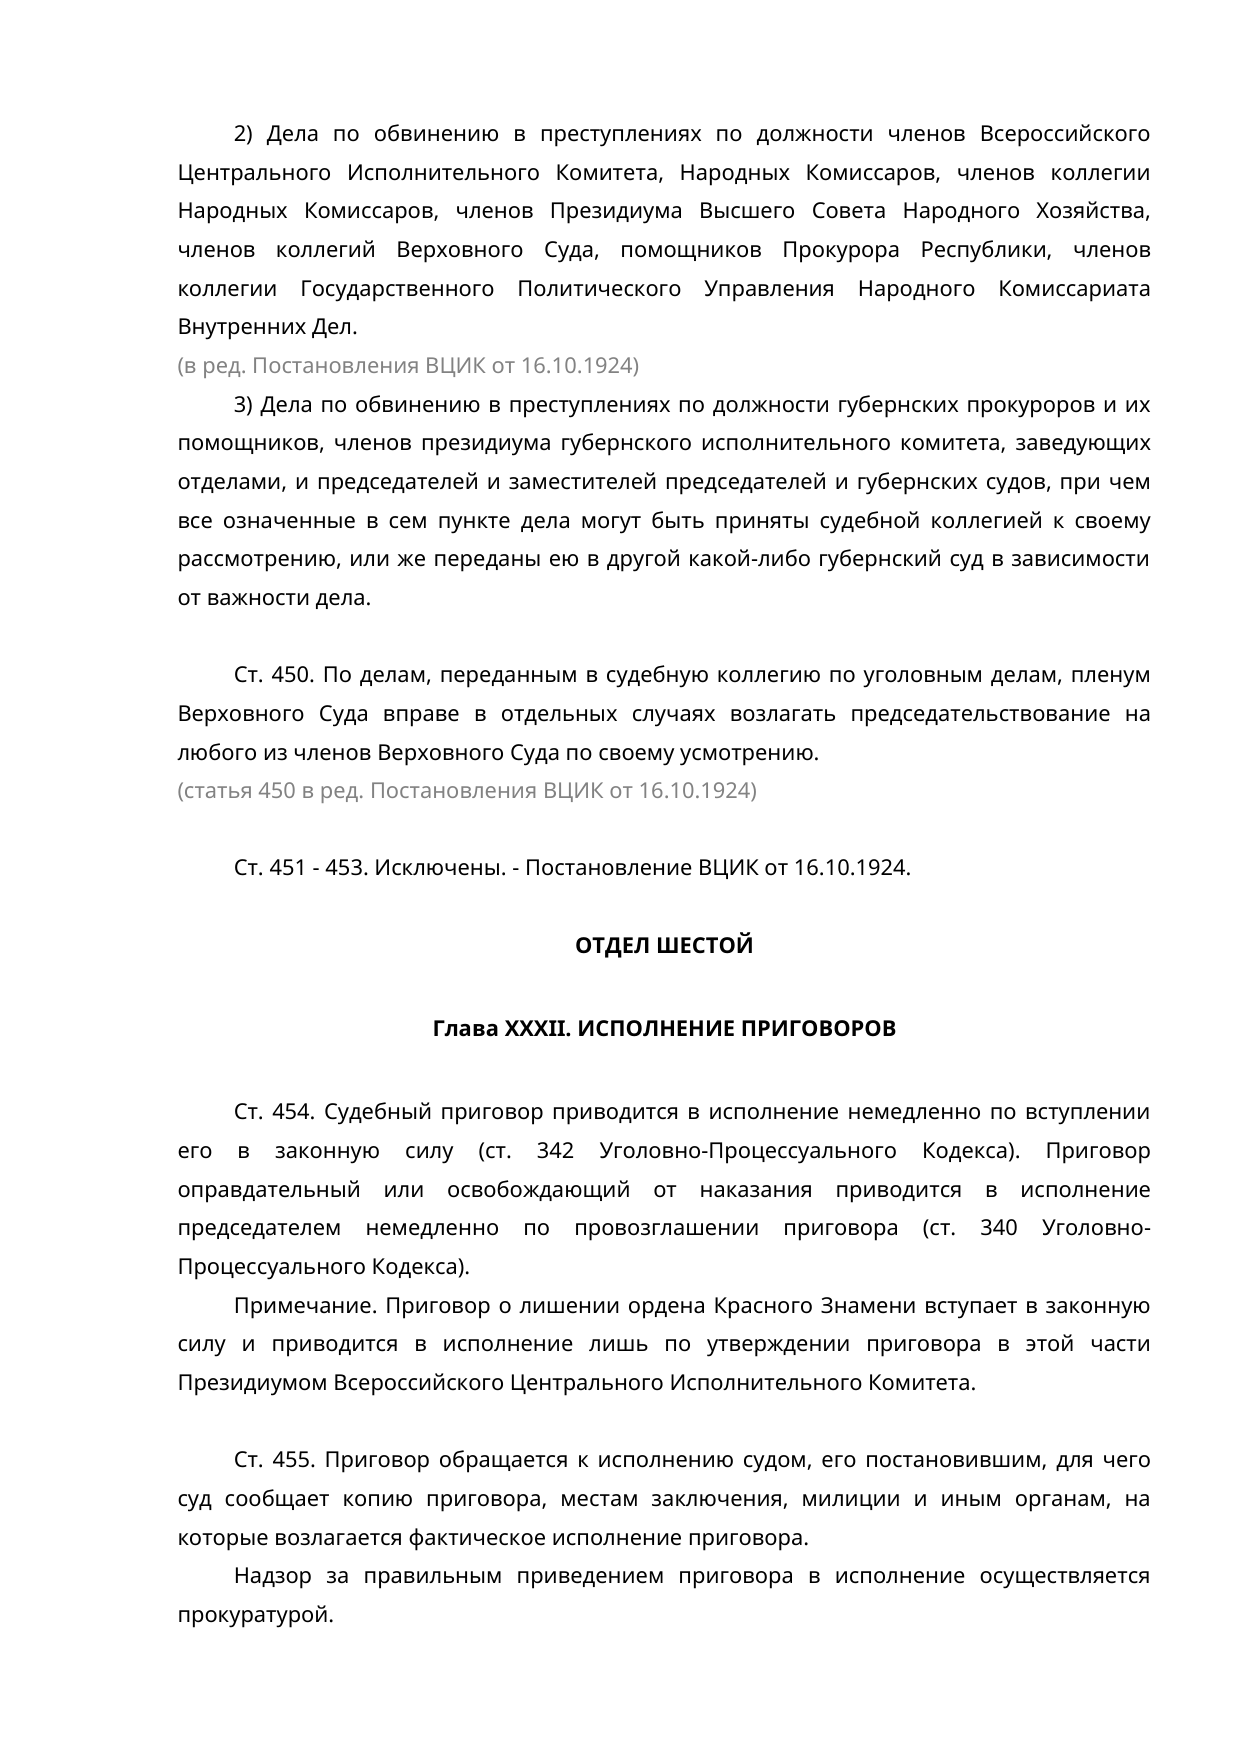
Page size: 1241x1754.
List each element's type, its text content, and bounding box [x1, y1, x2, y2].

text Примечание. Приговор о лишении ордена Красного Знамени вступает в законную силу и приводится в исполнение лишь по утверждении приговора в этой части Президиумом Всероссийского Центрального Исполнительного Комитета. [177, 1289, 1152, 1397]
text (статья 450 в ред. Постановления ВЦИК от 16.10.1924) [177, 775, 1152, 805]
text Надзор за правильным приведением приговора в исполнение осуществляется прокуратурой. [177, 1560, 1152, 1628]
text Ст. 455. Приговор обращается к исполнению судом, его постановившим, для чего суд сообщает копию приговора, местам заключения, милиции и иным органам, на которые возлагается фактическое исполнение приговора. [177, 1444, 1152, 1551]
text 3) Дела по обвинению в преступлениях по должности губернских прокуроров и их помощников, членов президиума губернского исполнительного комитета, заведующих отделами, и председателей и заместителей председателей и губернских судов, при чем все означенные в сем пункте дела могут быть приняты судебной коллегией к своему рассмотрению, или же переданы ею в другой какой-либо губернский суд в зависимости от важности дела. [177, 389, 1152, 612]
text Ст. 454. Судебный приговор приводится в исполнение немедленно по вступлении его в законную силу (ст. 342 Уголовно-Процессуального Кодекса). Приговор оправдательный или освобождающий от наказания приводится в исполнение председателем немедленно по провозглашении приговора (ст. 340 Уголовно-Процессуального Кодекса). [177, 1096, 1152, 1281]
text 2) Дела по обвинению в преступлениях по должности членов Всероссийского Центрального Исполнительного Комитета, Народных Комиссаров, членов коллегии Народных Комиссаров, членов Президиума Высшего Совета Народного Хозяйства, членов коллегий Верховного Суда, помощников Прокурора Республики, членов коллегии Государственного Политического Управления Народного Комиссариата Внутренних Дел. [177, 118, 1152, 341]
text Ст. 451 - 453. Исключены. - Постановление ВЦИК от 16.10.1924. [177, 852, 1152, 882]
text ОТДЕЛ ШЕСТОЙ [177, 930, 1152, 959]
text (в ред. Постановления ВЦИК от 16.10.1924) [177, 350, 1152, 380]
text Глава XXXII. ИСПОЛНЕНИЕ ПРИГОВОРОВ [177, 1013, 1152, 1043]
text Ст. 450. По делам, переданным в судебную коллегию по уголовным делам, пленум Верховного Суда вправе в отдельных случаях возлагать председательствование на любого из членов Верховного Суда по своему усмотрению. [177, 659, 1152, 766]
